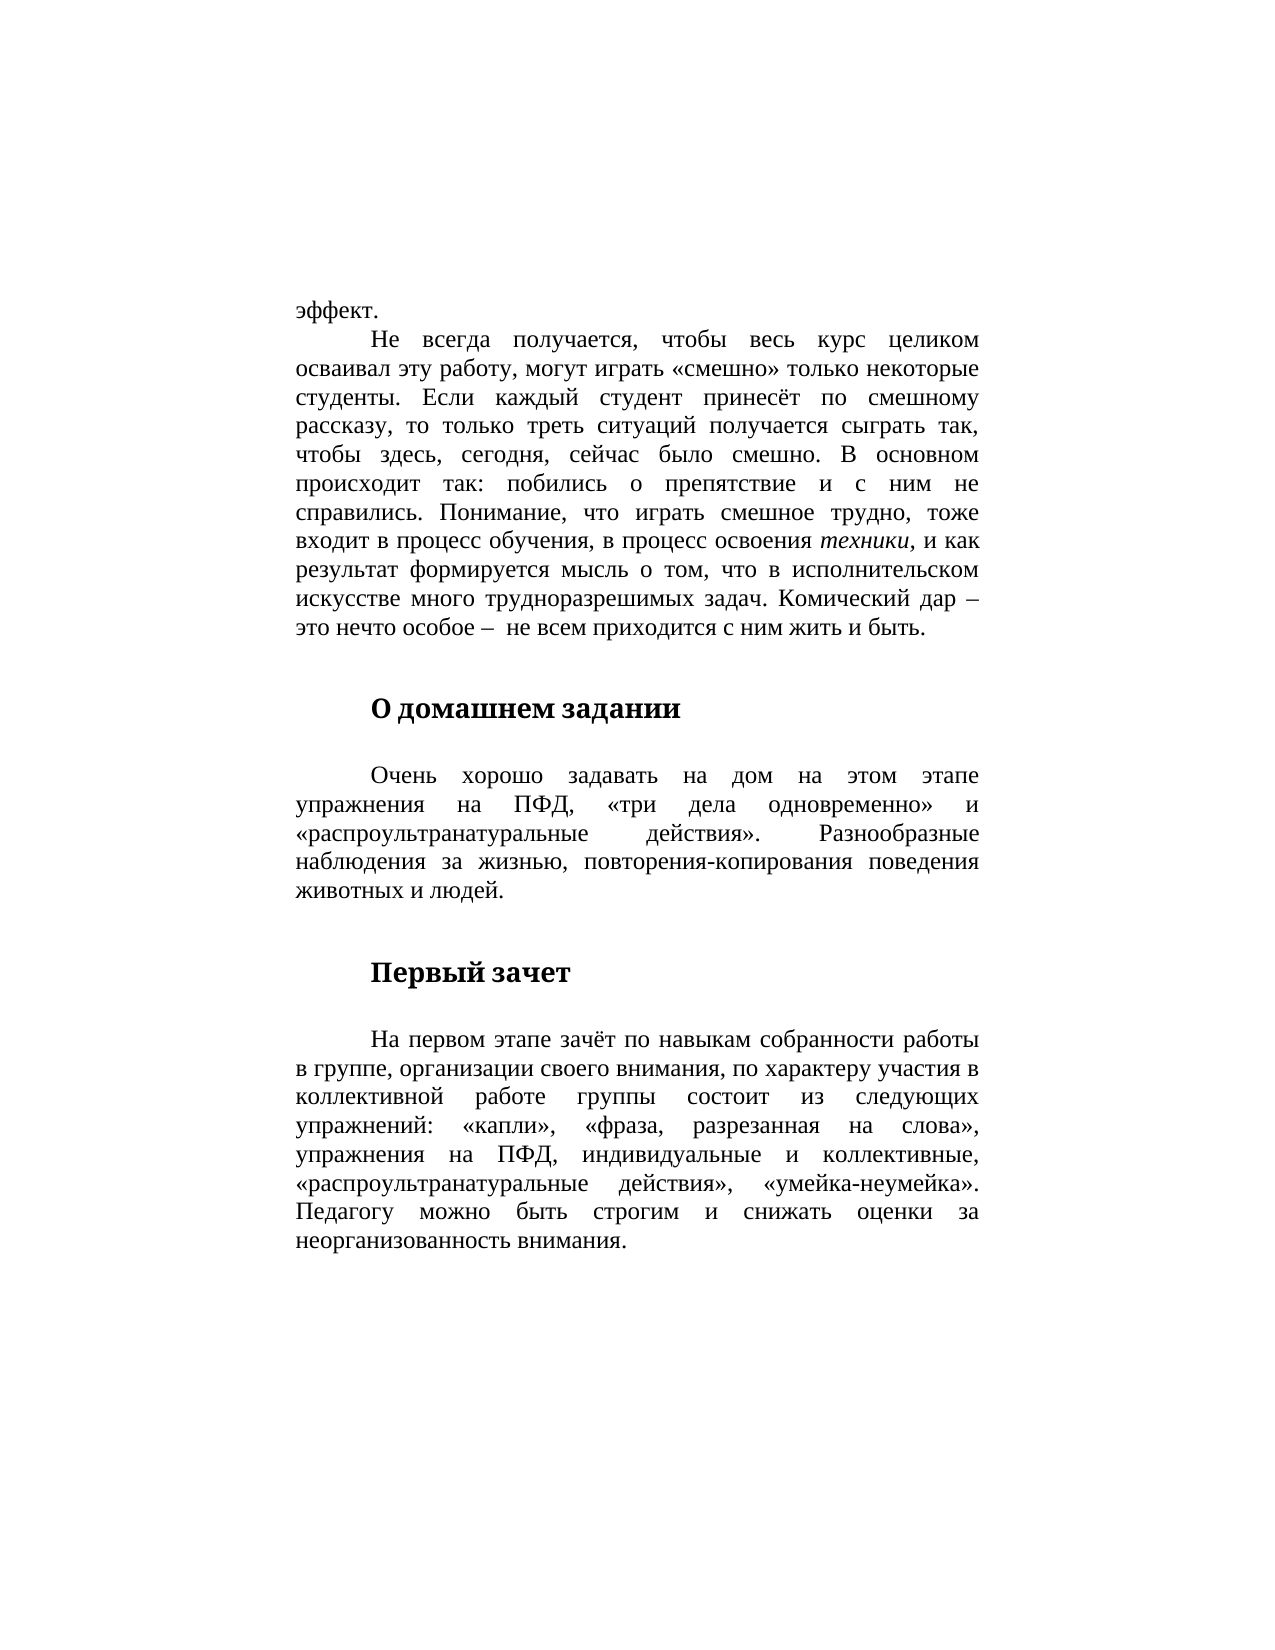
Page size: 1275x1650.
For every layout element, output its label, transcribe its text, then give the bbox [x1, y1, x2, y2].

subtitle О домашнем задании [295, 694, 980, 725]
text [295, 295, 980, 324]
subtitle Первый зачет [295, 958, 980, 989]
text На первом этапе зачёт по навыкам собранности работы в группе, организации своего внимания, по характеру участия в коллективной работе группы состоит из следующих упражнений: «капли», «фраза, разрезанная на слова», упражнения на ПФД, индивидуальные и коллективные, «распроультранатуральные действия», «умейка-неумейка». Педагогу можно быть строгим и снижать оценки за неорганизованность внимания. [295, 1024, 980, 1254]
text Очень хорошо задавать на дом на этом этапе упражнения на ПФД, «три дела одновременно» и «распроультранатуральные действия». Разнообразные наблюдения за жизнью, повторения-копирования поведения животных и людей. [295, 760, 980, 904]
text Не всегда получается, чтобы весь курс целиком осваивал эту работу, могут играть «смешно» только некоторые студенты. Если каждый студент принесёт по смешному рассказу, то только треть ситуаций получается сыграть так, чтобы здесь, сегодня, сейчас было смешно. В основном происходит так: побились о препятствие и с ним не справились. Понимание, что играть смешное трудно, тоже входит в процесс обучения, в процесс освоения техники, и как результат формируется мысль о том, что в исполнительском искусстве много трудноразрешимых задач. Комический дар – это нечто особое – не всем приходится с ним жить и быть. [295, 324, 980, 640]
